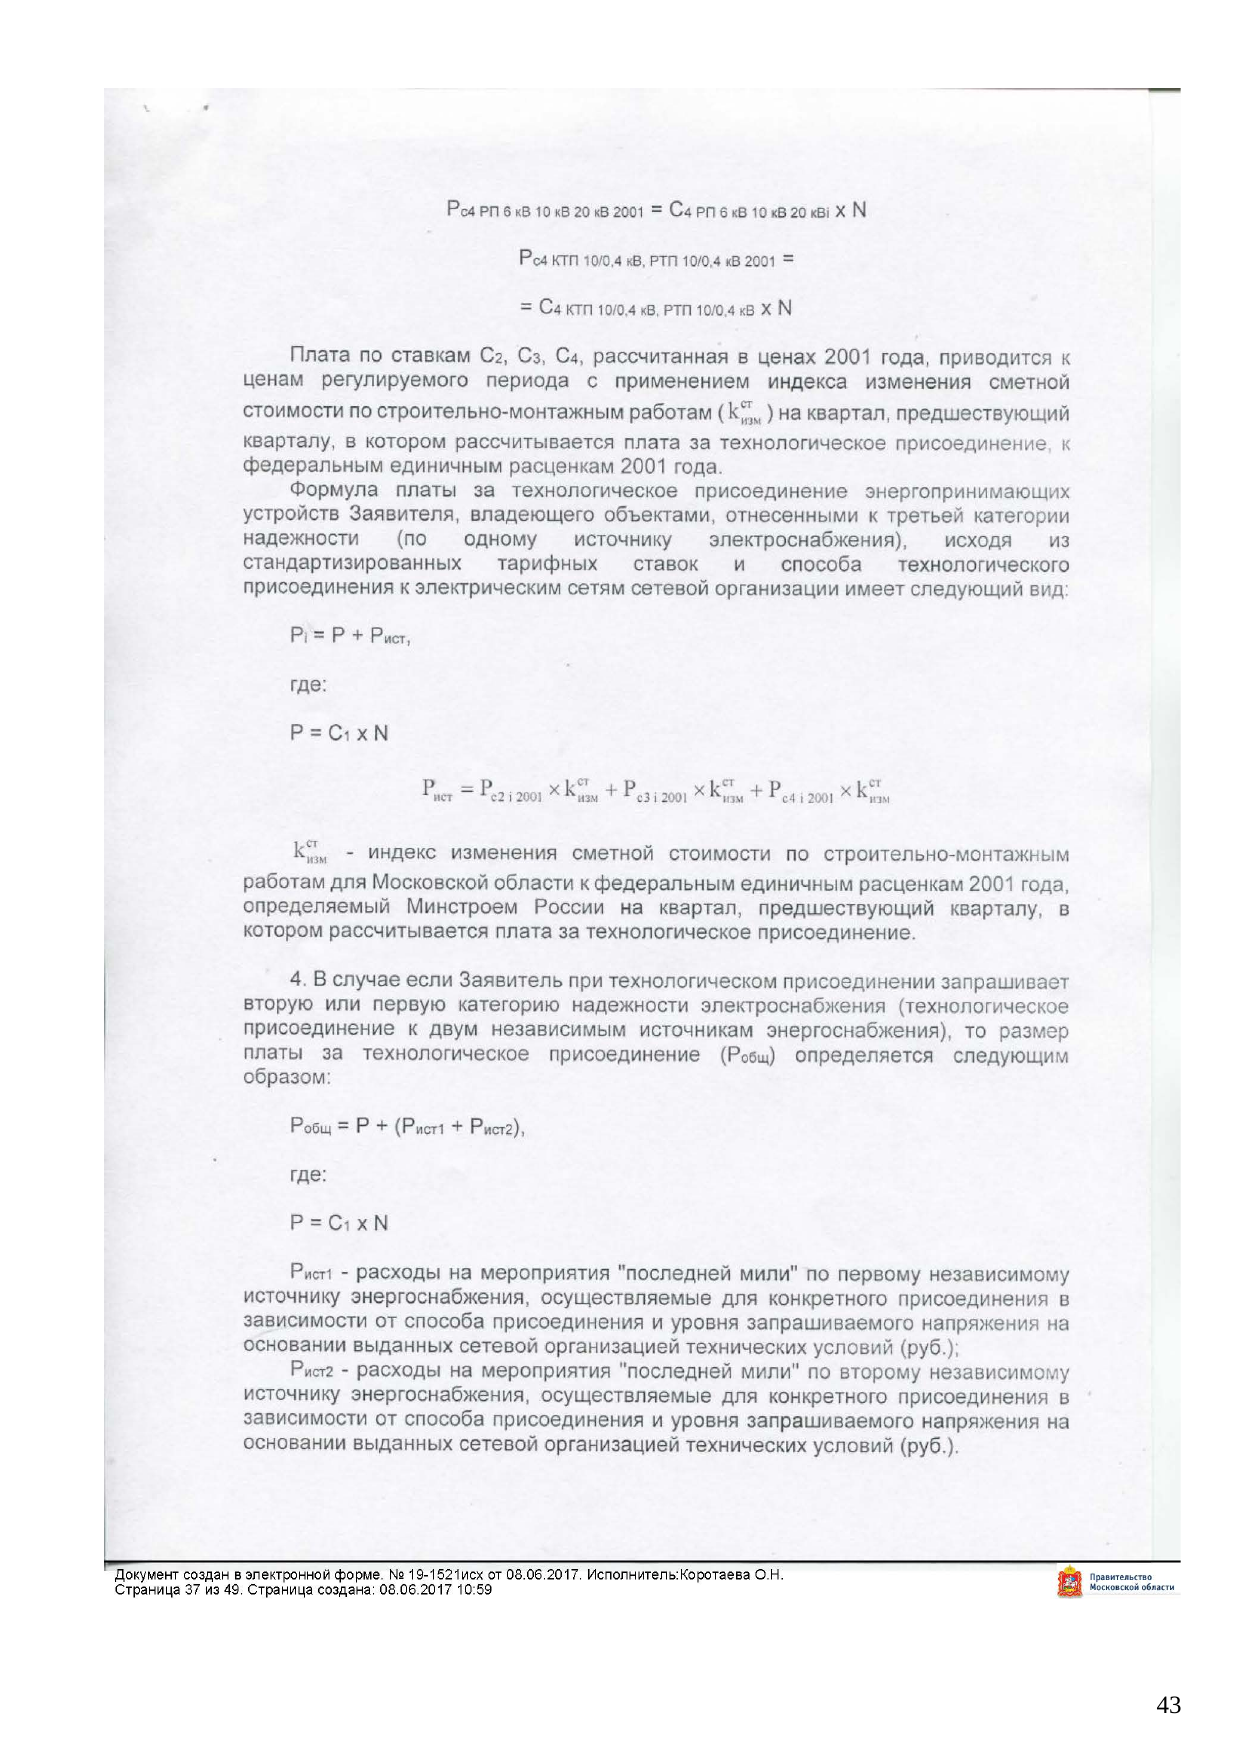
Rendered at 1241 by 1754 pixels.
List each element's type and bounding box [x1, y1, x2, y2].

picture [104, 88, 1181, 1612]
